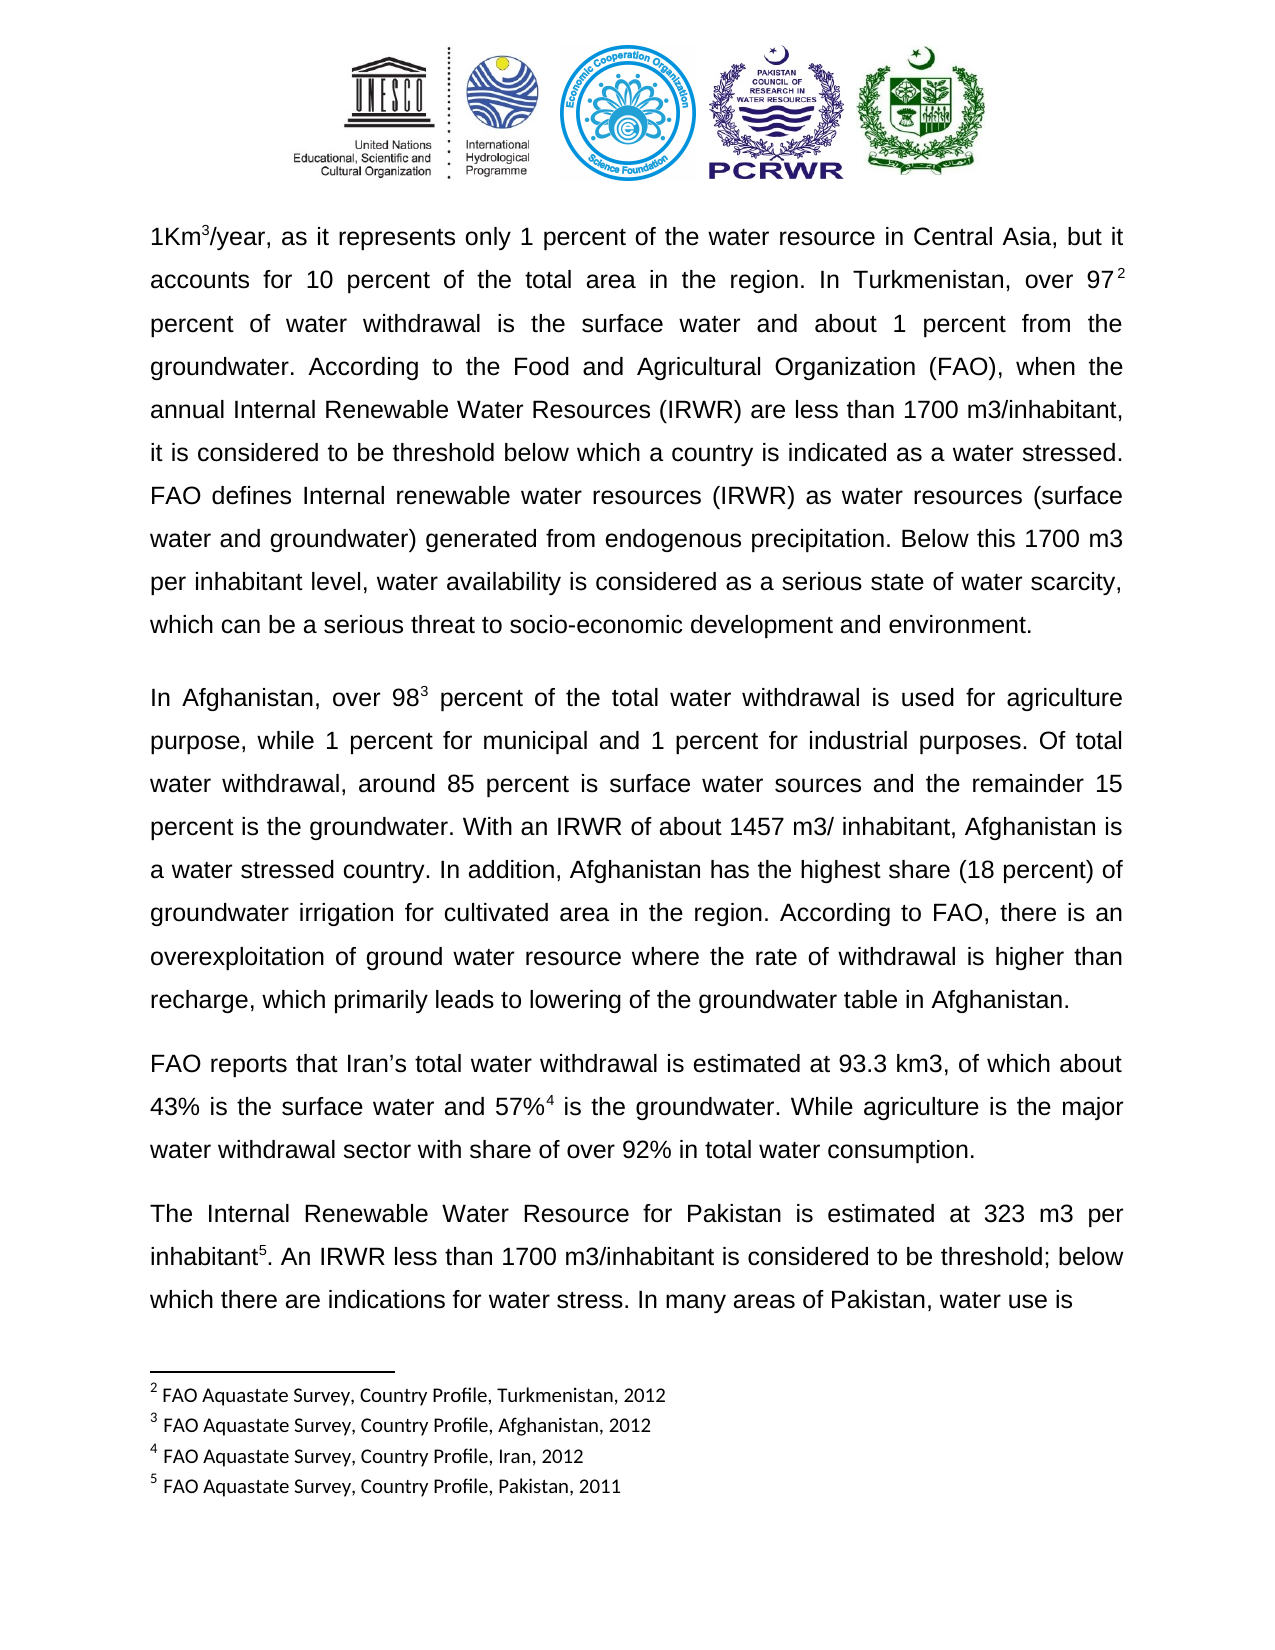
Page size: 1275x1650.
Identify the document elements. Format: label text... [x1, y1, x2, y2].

picture [560, 126, 615, 181]
picture [641, 126, 696, 181]
picture [709, 45, 844, 179]
picture [856, 46, 985, 175]
picture [641, 45, 696, 100]
text The Internal Renewable Water Resource for Pakistan is estimated at 323 m3 per inhabitant. An IRWR less than 1700 m3/inhabitant is considered to be threshold; below which there are indications for water stress. In many areas of Pakistan, water use is [150, 1199, 1125, 1314]
text FAO reports that Iran’s total water withdrawal is estimated at 93.3 km3, of which about 43% is the surface water and 57% is the groundwater. While agriculture is the major water withdrawal sector with share of over 92% in total water consumption. [150, 1048, 1125, 1163]
picture [564, 49, 692, 177]
text In Afghanistan, over 98 percent of the total water withdrawal is used for agriculture purpose, while 1 percent for municipal and 1 percent for industrial purposes. Of total water withdrawal, around 85 percent is surface water sources and the remainder 15 percent is the groundwater. With an IRWR of about 1457 m3/ inhabitant, Afghanistan is a water stressed country. In addition, Afghanistan has the highest share (18 percent) of groundwater irrigation for cultivated area in the region. According to FAO, there is an overexploitation of ground water resource where the rate of withdrawal is higher than recharge, which primarily leads to lowering of the groundwater table in Afghanistan. [150, 683, 1125, 1013]
picture [290, 45, 541, 181]
text 1Km3/year, as it represents only 1 percent of the water resource in Central Asia, but it accounts for 10 percent of the total area in the region. In Turkmenistan, over 97 percent of water withdrawal is the surface water and about 1 percent from the groundwater. According to the Food and Agricultural Organization (FAO), when the annual Internal Renewable Water Resources (IRWR) are less than 1700 m3/inhabitant, it is considered to be threshold below which a country is indicated as a water stressed. FAO defines Internal renewable water resources (IRWR) as water resources (surface water and groundwater) generated from endogenous precipitation. Below this 1700 m3 per inhabitant level, water availability is considered as a serious state of water scarcity, which can be a serious threat to socio-economic development and environment. [150, 222, 1125, 639]
picture [560, 45, 615, 100]
